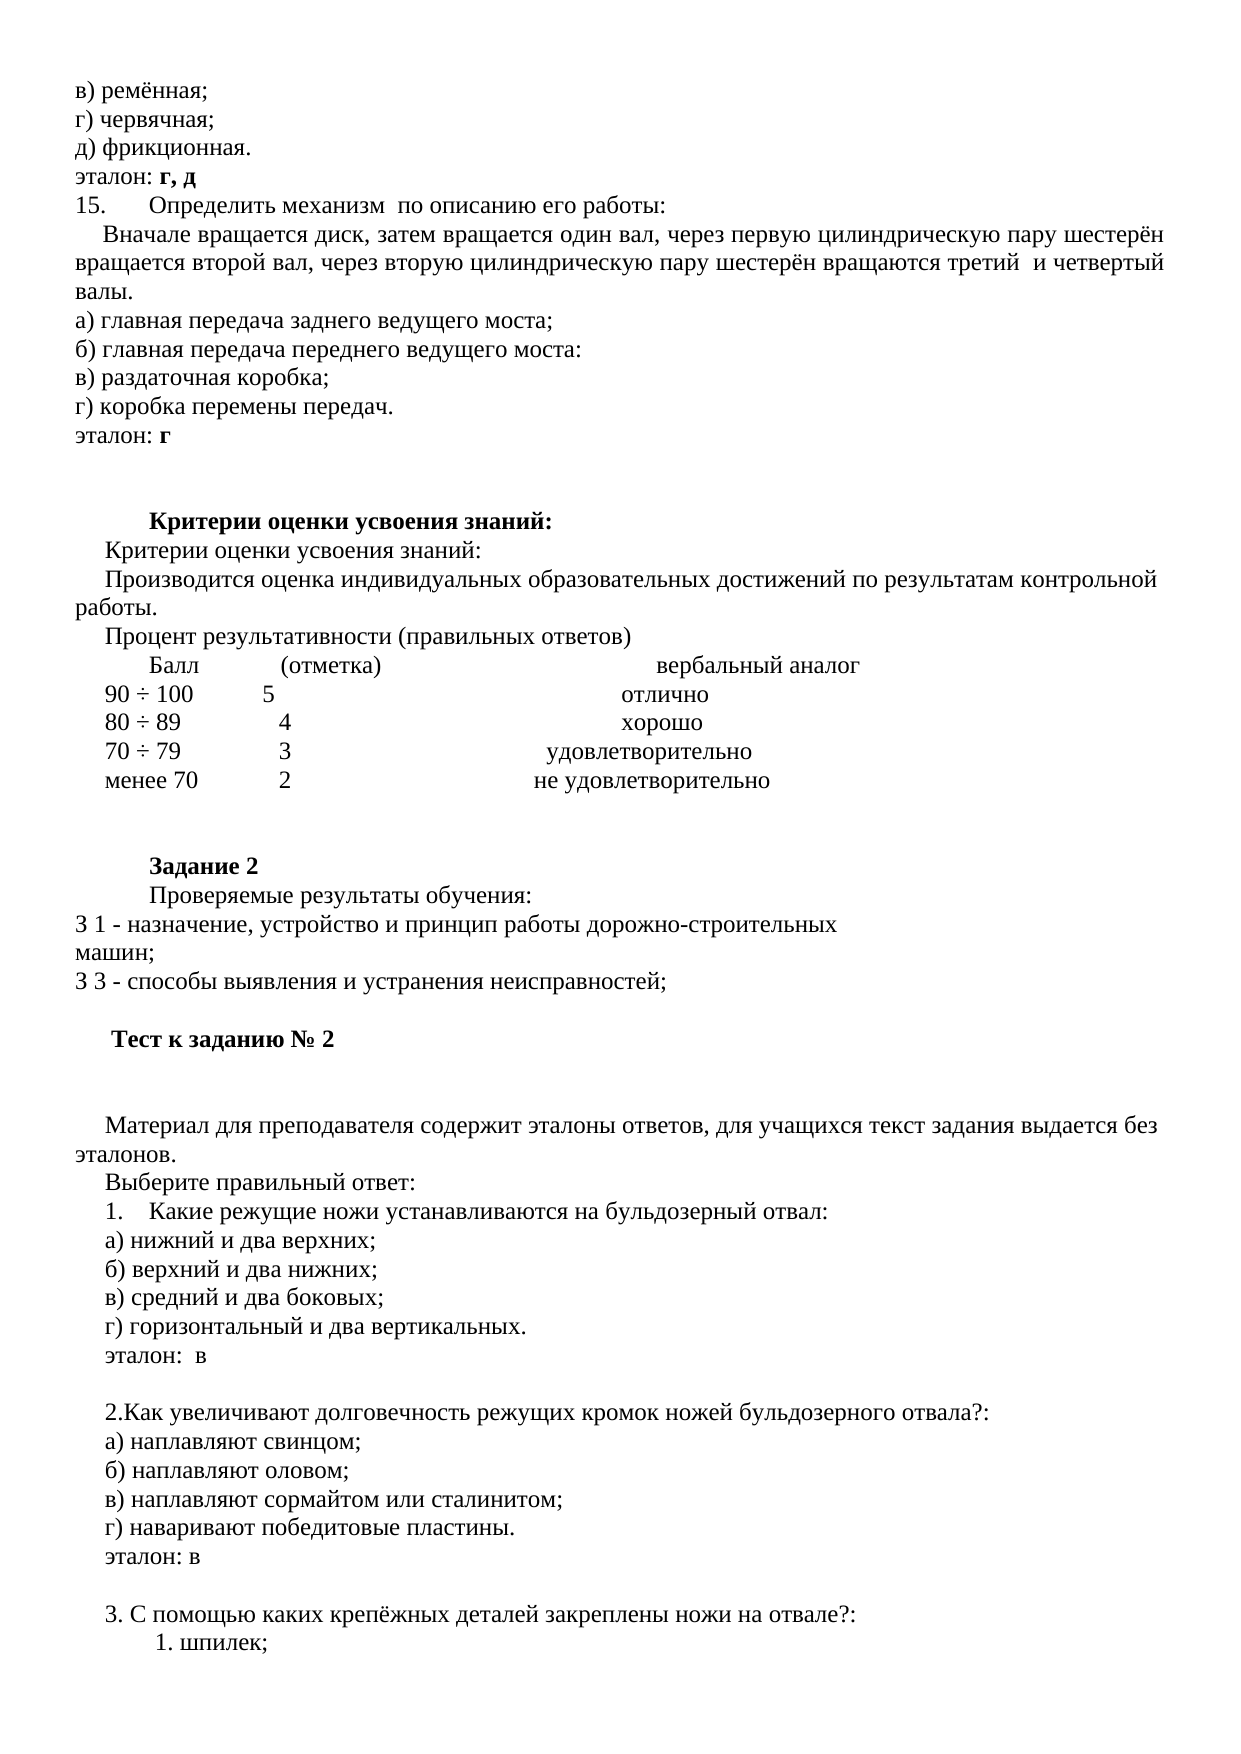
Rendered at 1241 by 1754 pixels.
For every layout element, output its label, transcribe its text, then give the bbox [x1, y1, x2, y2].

text эталон: г, д [75, 161, 1165, 190]
text г) червячная; [75, 104, 1165, 132]
text Проверяемые результаты обучения: [75, 880, 1165, 909]
text эталон: в [75, 1340, 1165, 1369]
text б) верхний и два нижних; [75, 1254, 1165, 1282]
text г) наваривают победитовые пластины. [75, 1512, 1165, 1541]
text а) нижний и два верхних; [75, 1225, 1165, 1254]
text Критерии оценки усвоения знаний: [75, 535, 1165, 564]
text 15. Определить механизм по описанию его работы: [75, 190, 1165, 219]
text 1. Какие режущие ножи устанавливаются на бульдозерный отвал: [75, 1196, 1165, 1225]
text 2.Как увеличивают долговечность режущих кромок ножей бульдозерного отвала?: [75, 1397, 1165, 1426]
text б) главная передача переднего ведущего моста: [75, 334, 1165, 362]
text эталон: в [75, 1541, 1165, 1570]
text г) горизонтальный и два вертикальных. [75, 1311, 1165, 1340]
text в) раздаточная коробка; [75, 362, 1165, 391]
text 70 ÷ 79 3 удовлетворительно [75, 736, 1165, 765]
text Выберите правильный ответ: [75, 1167, 1165, 1196]
text эталон: г [75, 420, 1165, 449]
text а) наплавляют свинцом; [75, 1426, 1165, 1455]
text а) главная передача заднего ведущего моста; [75, 305, 1165, 334]
text в) ремённая; [75, 75, 1165, 104]
text Вначале вращается диск, затем вращается один вал, через первую цилиндрическую пару шестерён вращается второй вал, через вторую цилиндрическую пару шестерён вращаются третий и четвертый валы. [75, 219, 1165, 305]
text З 1 - назначение, устройство и принцип работы дорожно-строительных [75, 909, 1165, 937]
text Тест к заданию № 2 [75, 1024, 1165, 1052]
text д) фрикционная. [75, 132, 1165, 161]
text Процент результативности (правильных ответов) [75, 621, 1165, 650]
text б) наплавляют оловом; [75, 1455, 1165, 1484]
text 90 ÷ 100 5 отлично [75, 679, 1165, 707]
text Балл (отметка) вербальный аналог [75, 650, 1165, 679]
text г) коробка перемены передач. [75, 391, 1165, 420]
text Производится оценка индивидуальных образовательных достижений по результатам контрольной работы. [75, 564, 1165, 621]
text менее 70 2 не удовлетворительно [75, 765, 1165, 794]
text 80 ÷ 89 4 хорошо [75, 707, 1165, 736]
text З 3 - способы выявления и устранения неисправностей; [75, 966, 1165, 995]
text 1. шпилек; [75, 1627, 1165, 1656]
text в) наплавляют сормайтом или сталинитом; [75, 1484, 1165, 1512]
text Задание 2 [75, 851, 1165, 880]
text Критерии оценки усвоения знаний: [75, 506, 1165, 535]
text в) средний и два боковых; [75, 1282, 1165, 1311]
text 3. С помощью каких крепёжных деталей закреплены ножи на отвале?: [75, 1599, 1165, 1627]
text машин; [75, 937, 1165, 966]
text Материал для преподавателя содержит эталоны ответов, для учащихся текст задания выдается без эталонов. [75, 1110, 1165, 1167]
